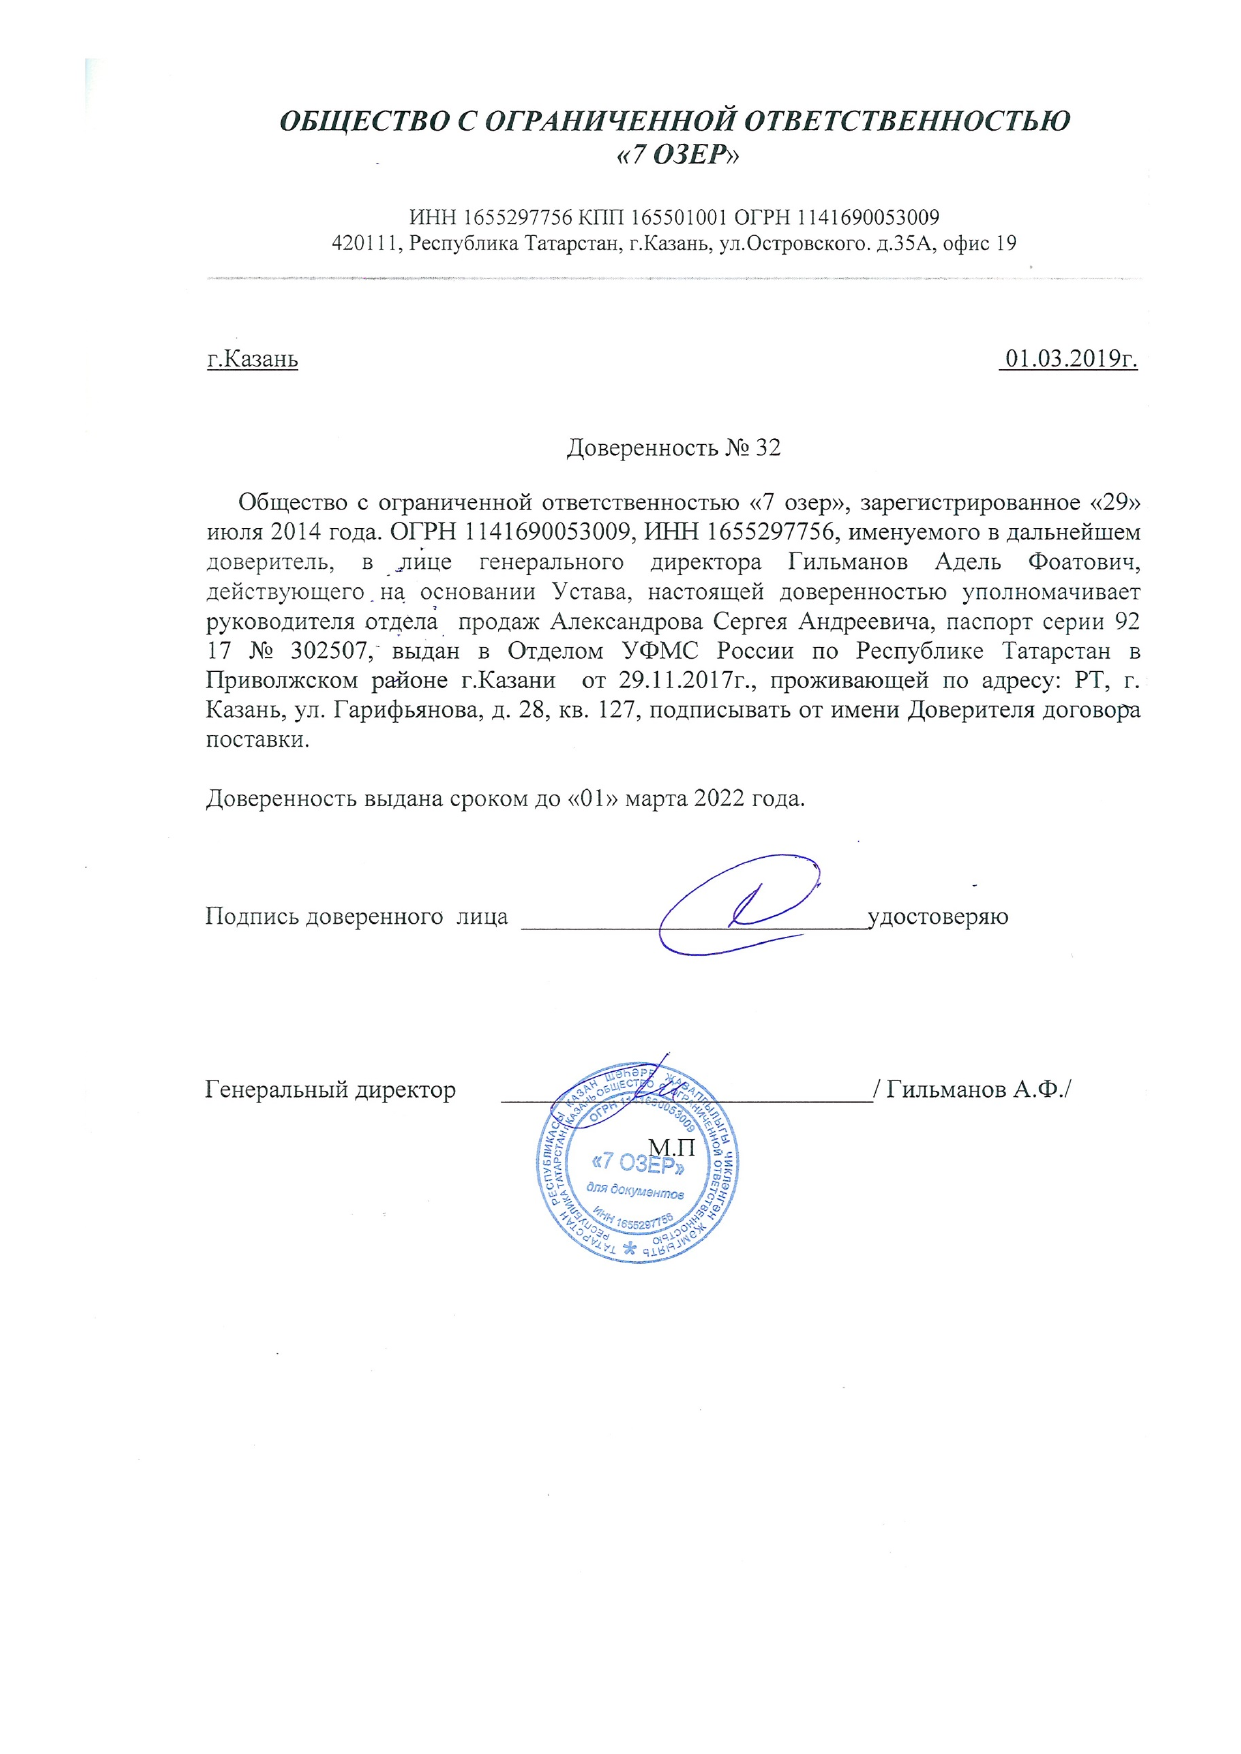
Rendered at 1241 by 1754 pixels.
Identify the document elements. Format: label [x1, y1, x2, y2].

picture [75, 48, 1166, 1590]
